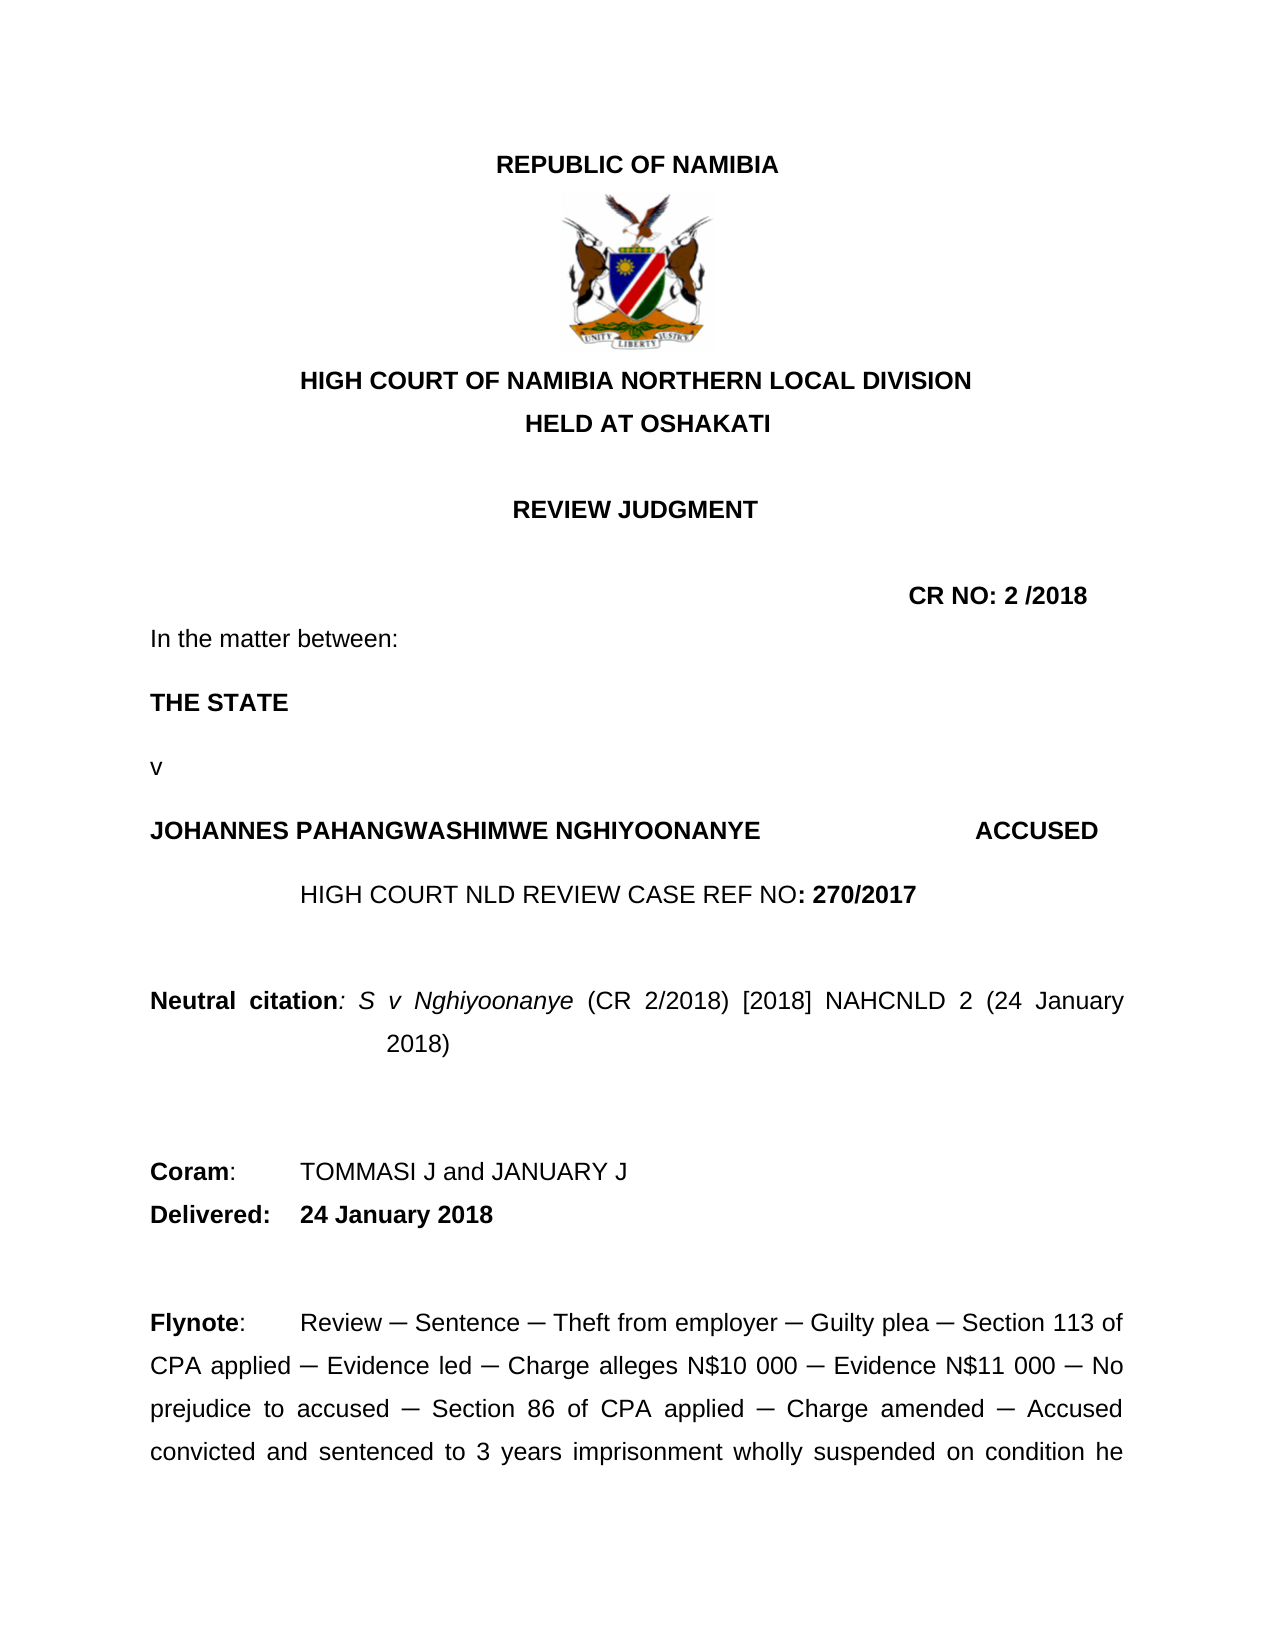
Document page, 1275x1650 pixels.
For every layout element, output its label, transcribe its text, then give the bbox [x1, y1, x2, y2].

text HELD AT OSHAKATI [450, 409, 1125, 438]
text THE STATE [150, 688, 1125, 717]
text Delivered: 24 January 2018 [150, 1201, 1125, 1229]
picture [561, 193, 714, 353]
text HIGH COURT OF NAMIBIA NORTHERN LOCAL DIVISION [225, 366, 1125, 395]
text CR NO: 2 /2018 [150, 581, 1125, 610]
text v [150, 752, 1125, 781]
text REVIEW JUDGMENT [375, 496, 1125, 524]
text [150, 1308, 1125, 1466]
text JOHANNES PAHANGWASHIMWE NGHIYOONANYE ACCUSED [150, 816, 1125, 845]
text Coram: TOMMASI J and JANUARY J [150, 1157, 1125, 1186]
text HIGH COURT NLD REVIEW CASE REF NO: 270/2017 [300, 880, 1125, 909]
text REPUBLIC OF NAMIBIA [150, 150, 1125, 179]
text In the matter between: [150, 624, 1125, 653]
text Neutral citation: S v Nghiyoonanye (CR 2/2018) [2018] NAHCNLD 2 (24 January 2018) [150, 986, 1125, 1058]
